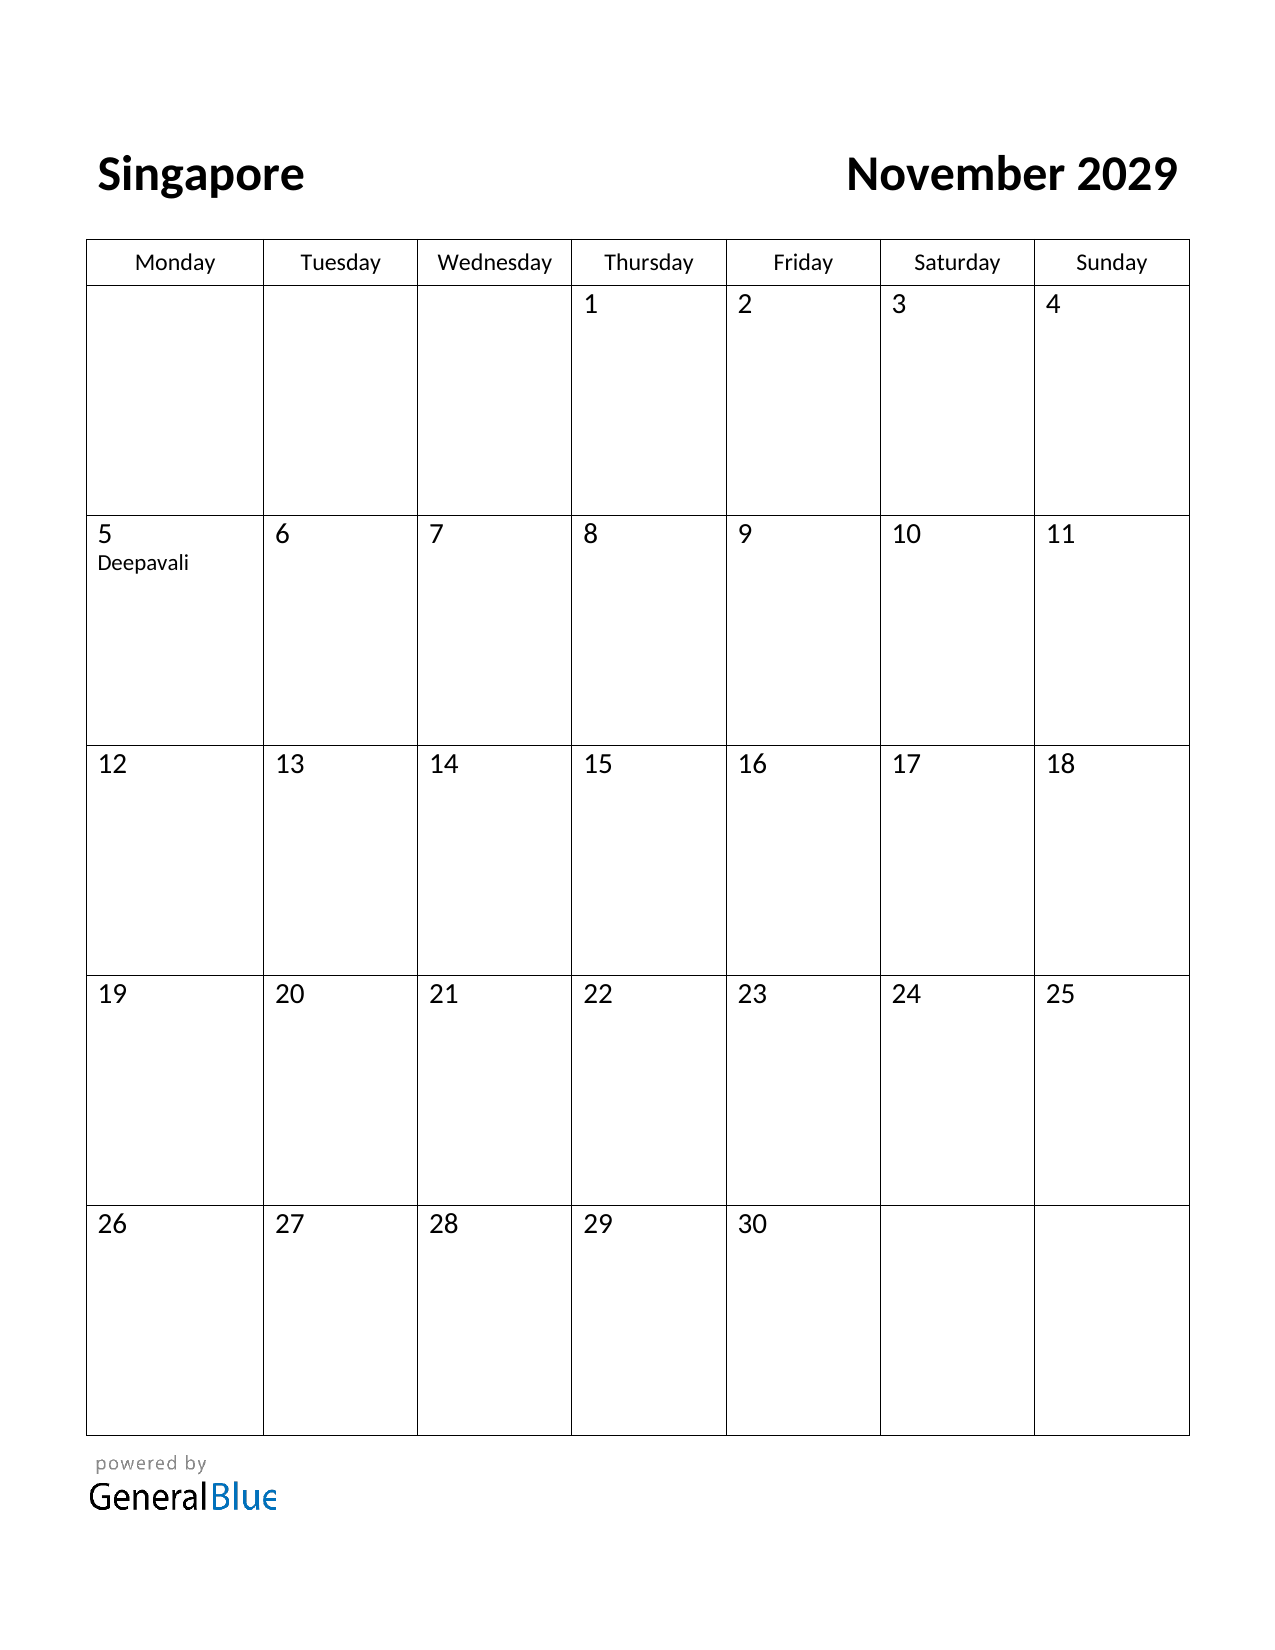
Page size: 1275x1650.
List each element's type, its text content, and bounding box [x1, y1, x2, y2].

table_cell [86, 1436, 1189, 1534]
table_cell [572, 778, 726, 974]
table_cell [881, 778, 1034, 974]
table_cell 3 [881, 286, 1034, 318]
table_cell 7 [418, 516, 571, 548]
table_cell [418, 1238, 571, 1434]
table_cell Tuesday [264, 240, 417, 284]
table_cell [87, 1008, 263, 1204]
table_cell [264, 318, 417, 514]
table_cell 10 [881, 516, 1034, 548]
table_cell [1035, 1238, 1189, 1434]
table_cell Wednesday [418, 240, 571, 284]
table_cell [264, 286, 417, 318]
picture [88, 1452, 276, 1515]
table_cell 19 [87, 976, 263, 1008]
table_cell Friday [727, 240, 880, 284]
table_cell Deepavali [87, 548, 263, 744]
table_cell [87, 318, 263, 514]
table_cell 26 [87, 1206, 263, 1238]
table_cell 21 [418, 976, 571, 1008]
table_cell 18 [1035, 746, 1189, 778]
table_cell [881, 318, 1034, 514]
table_cell Thursday [572, 240, 726, 284]
table_cell [572, 1238, 726, 1434]
table_cell 25 [1035, 976, 1189, 1008]
table_cell [881, 548, 1034, 744]
table_cell [881, 1238, 1034, 1434]
table_cell [727, 318, 880, 514]
table_cell [572, 318, 726, 514]
table_cell [572, 548, 726, 744]
table_cell [264, 1238, 417, 1434]
table_cell 29 [572, 1206, 726, 1238]
table_cell 17 [881, 746, 1034, 778]
table_cell 24 [881, 976, 1034, 1008]
table_cell Sunday [1035, 240, 1189, 284]
table_cell [881, 1008, 1034, 1204]
table_cell 16 [727, 746, 880, 778]
table_cell [881, 1206, 1034, 1238]
table_cell 30 [727, 1206, 880, 1238]
table_cell Monday [87, 240, 263, 284]
table_cell [1035, 1008, 1189, 1204]
table_cell 5 [87, 516, 263, 548]
table_cell 8 [572, 516, 726, 548]
table_cell 12 [87, 746, 263, 778]
table_cell [418, 778, 571, 974]
table_cell [727, 1008, 880, 1204]
table_cell [727, 548, 880, 744]
table_cell [418, 286, 571, 318]
table_cell [1035, 548, 1189, 744]
table_cell 23 [727, 976, 880, 1008]
table_cell 14 [418, 746, 571, 778]
table_cell [1035, 318, 1189, 514]
table_cell [264, 1008, 417, 1204]
table_cell [572, 1008, 726, 1204]
table_cell [418, 548, 571, 744]
table_cell 27 [264, 1206, 417, 1238]
table_cell 20 [264, 976, 417, 1008]
table_cell [264, 548, 417, 744]
table_cell Saturday [881, 240, 1034, 284]
table_cell [87, 1238, 263, 1434]
table_cell 9 [727, 516, 880, 548]
table_cell 22 [572, 976, 726, 1008]
table_cell [418, 1008, 571, 1204]
table_cell 28 [418, 1206, 571, 1238]
table_cell [727, 778, 880, 974]
table_cell 11 [1035, 516, 1189, 548]
table_cell 1 [572, 286, 726, 318]
table_cell 13 [264, 746, 417, 778]
table_cell [87, 286, 263, 318]
table_cell [1035, 1206, 1189, 1238]
table_cell [87, 778, 263, 974]
table_cell [727, 1238, 880, 1434]
table_cell 2 [727, 286, 880, 318]
table_cell [418, 318, 571, 514]
table_cell 4 [1035, 286, 1189, 318]
table_header November 2029 [572, 105, 1189, 239]
table_cell [264, 778, 417, 974]
table_cell 6 [264, 516, 417, 548]
table_header Singapore [86, 105, 572, 239]
table_cell 15 [572, 746, 726, 778]
table_cell [1035, 778, 1189, 974]
